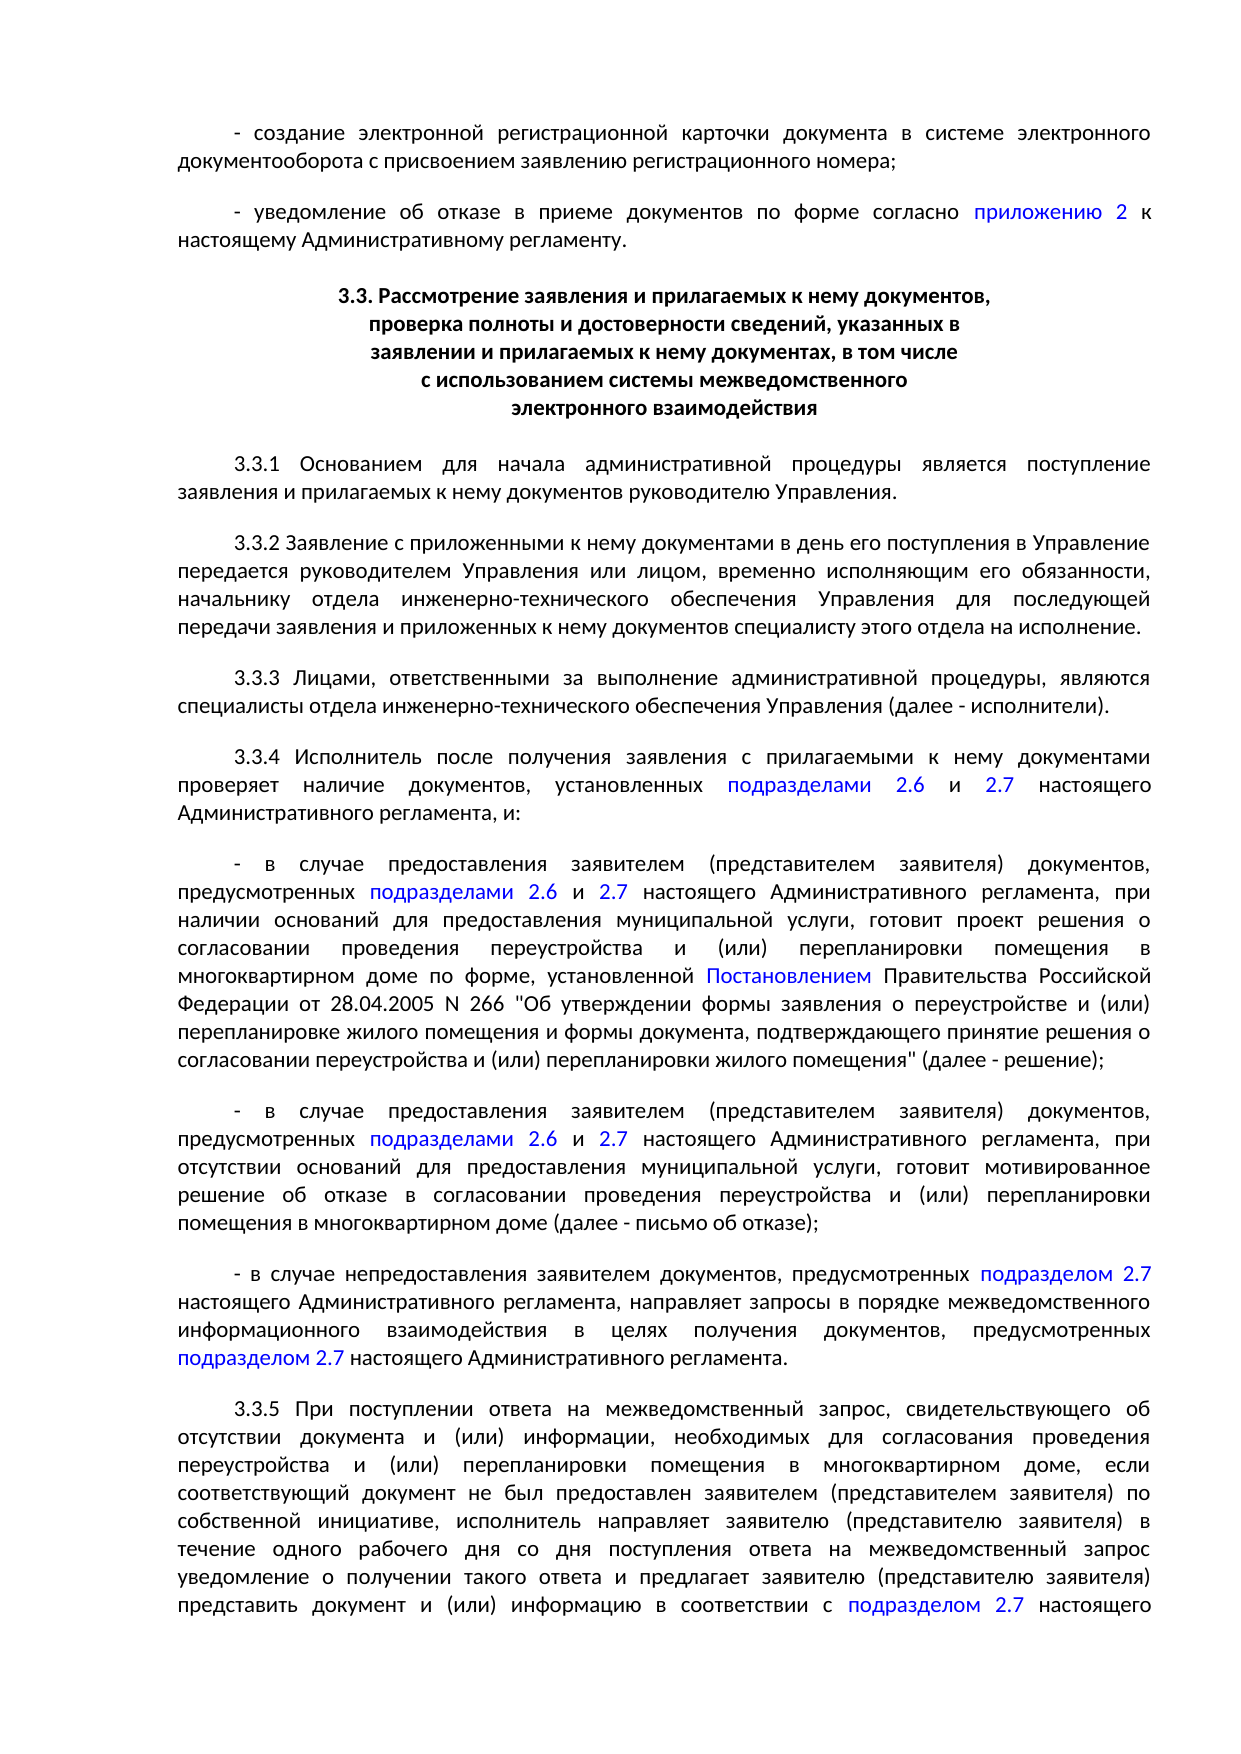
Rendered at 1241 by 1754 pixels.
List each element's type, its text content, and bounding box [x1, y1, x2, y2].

text - в случае непредоставления заявителем документов, предусмотренных подразделом 2.7 настоящего Административного регламента, направляет запросы в порядке межведомственного информационного взаимодействия в целях получения документов, предусмотренных подразделом 2.7 настоящего Административного регламента. [177, 1259, 1152, 1371]
text 3.3.2 Заявление с приложенными к нему документами в день его поступления в Управление передается руководителем Управления или лицом, временно исполняющим его обязанности, начальнику отдела инженерно-технического обеспечения Управления для последующей передачи заявления и приложенных к нему документов специалисту этого отдела на исполнение. [177, 528, 1152, 640]
text 3.3.1 Основанием для начала административной процедуры является поступление заявления и прилагаемых к нему документов руководителю Управления. [177, 449, 1152, 505]
text - уведомление об отказе в приеме документов по форме согласно приложению 2 к настоящему Административному регламенту. [177, 197, 1152, 253]
text - в случае предоставления заявителем (представителем заявителя) документов, предусмотренных подразделами 2.6 и 2.7 настоящего Административного регламента, при наличии оснований для предоставления муниципальной услуги, готовит проект решения о согласовании проведения переустройства и (или) перепланировки помещения в многоквартирном доме по форме, установленной Постановлением Правительства Российской Федерации от 28.04.2005 N 266 "Об утверждении формы заявления о переустройстве и (или) перепланировке жилого помещения и формы документа, подтверждающего принятие решения о согласовании переустройства и (или) перепланировки жилого помещения" (далее - решение); [177, 849, 1152, 1073]
title электронного взаимодействия [177, 393, 1152, 421]
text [177, 1394, 1152, 1618]
text 3.3.4 Исполнитель после получения заявления с прилагаемыми к нему документами проверяет наличие документов, установленных подразделами 2.6 и 2.7 настоящего Административного регламента, и: [177, 742, 1152, 826]
title заявлении и прилагаемых к нему документах, в том числе [177, 337, 1152, 365]
title 3.3. Рассмотрение заявления и прилагаемых к нему документов, [177, 281, 1152, 309]
text - создание электронной регистрационной карточки документа в системе электронного документооборота с присвоением заявлению регистрационного номера; [177, 118, 1152, 174]
title с использованием системы межведомственного [177, 365, 1152, 393]
text - в случае предоставления заявителем (представителем заявителя) документов, предусмотренных подразделами 2.6 и 2.7 настоящего Административного регламента, при отсутствии оснований для предоставления муниципальной услуги, готовит мотивированное решение об отказе в согласовании проведения переустройства и (или) перепланировки помещения в многоквартирном доме (далее - письмо об отказе); [177, 1096, 1152, 1236]
text 3.3.3 Лицами, ответственными за выполнение административной процедуры, являются специалисты отдела инженерно-технического обеспечения Управления (далее - исполнители). [177, 663, 1152, 719]
title проверка полноты и достоверности сведений, указанных в [177, 309, 1152, 337]
